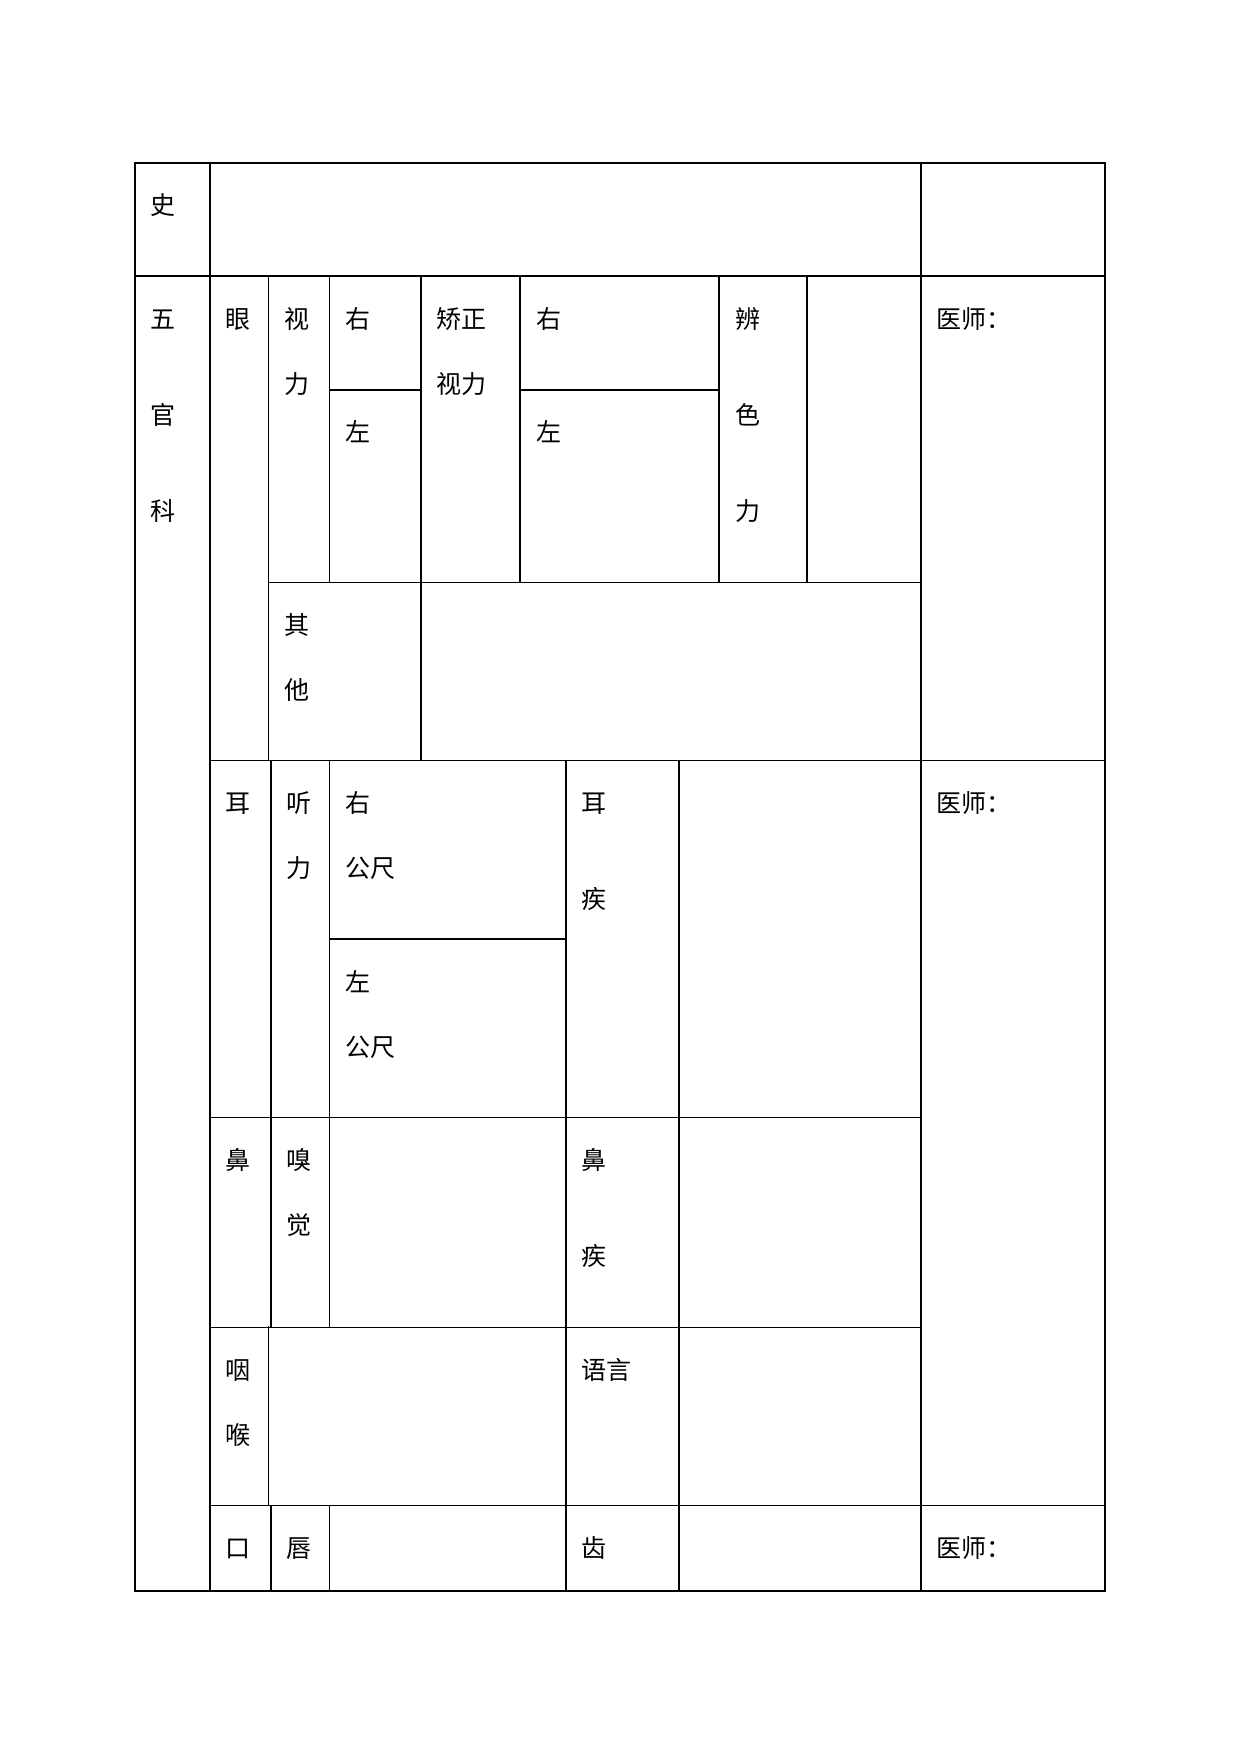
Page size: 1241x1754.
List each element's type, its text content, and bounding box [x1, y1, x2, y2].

table_cell [680, 1328, 920, 1505]
table_cell [680, 761, 920, 1117]
table_cell 耳 [211, 761, 270, 1117]
table_cell [680, 1118, 920, 1326]
table_cell 眼 [211, 277, 268, 760]
table_cell 齿 [567, 1506, 678, 1590]
table_cell [680, 1506, 920, 1590]
table_cell 左 [521, 391, 718, 581]
table_cell 右 [521, 277, 718, 389]
table_cell 耳 疾 [567, 761, 678, 1117]
table_cell 咽喉 [211, 1328, 268, 1505]
table_cell 左 [330, 391, 420, 581]
table_cell [422, 583, 920, 760]
table_cell 辨 色 力 [720, 277, 806, 581]
table_cell 语言 [567, 1328, 678, 1505]
table_cell [330, 1506, 565, 1590]
table_cell 口腔 [211, 1506, 270, 1590]
table_cell 鼻 疾 [567, 1118, 678, 1326]
table_cell 唇腭 [272, 1506, 329, 1590]
table_cell 视力 [269, 277, 329, 581]
table_cell 左 公尺 [330, 940, 565, 1117]
table_cell 医师： [922, 1506, 1104, 1590]
table_cell 医师： [922, 277, 1104, 760]
table_cell [808, 277, 920, 581]
table_cell 鼻 [211, 1118, 270, 1326]
table_cell 既往病史 [136, 164, 209, 275]
table_cell 听力 [272, 761, 329, 1117]
table_cell 医师： [922, 761, 1104, 1505]
table_cell 其 他 [269, 583, 420, 760]
table_cell 右 [330, 277, 420, 389]
table_cell [269, 1328, 565, 1505]
table_cell 矫正视力 [422, 277, 519, 581]
table_cell 五 官 科 [136, 277, 209, 1590]
table_cell 右 公尺 [330, 761, 565, 938]
table_cell 嗅觉 [272, 1118, 329, 1326]
table_cell [330, 1118, 565, 1326]
table_cell [211, 164, 920, 275]
